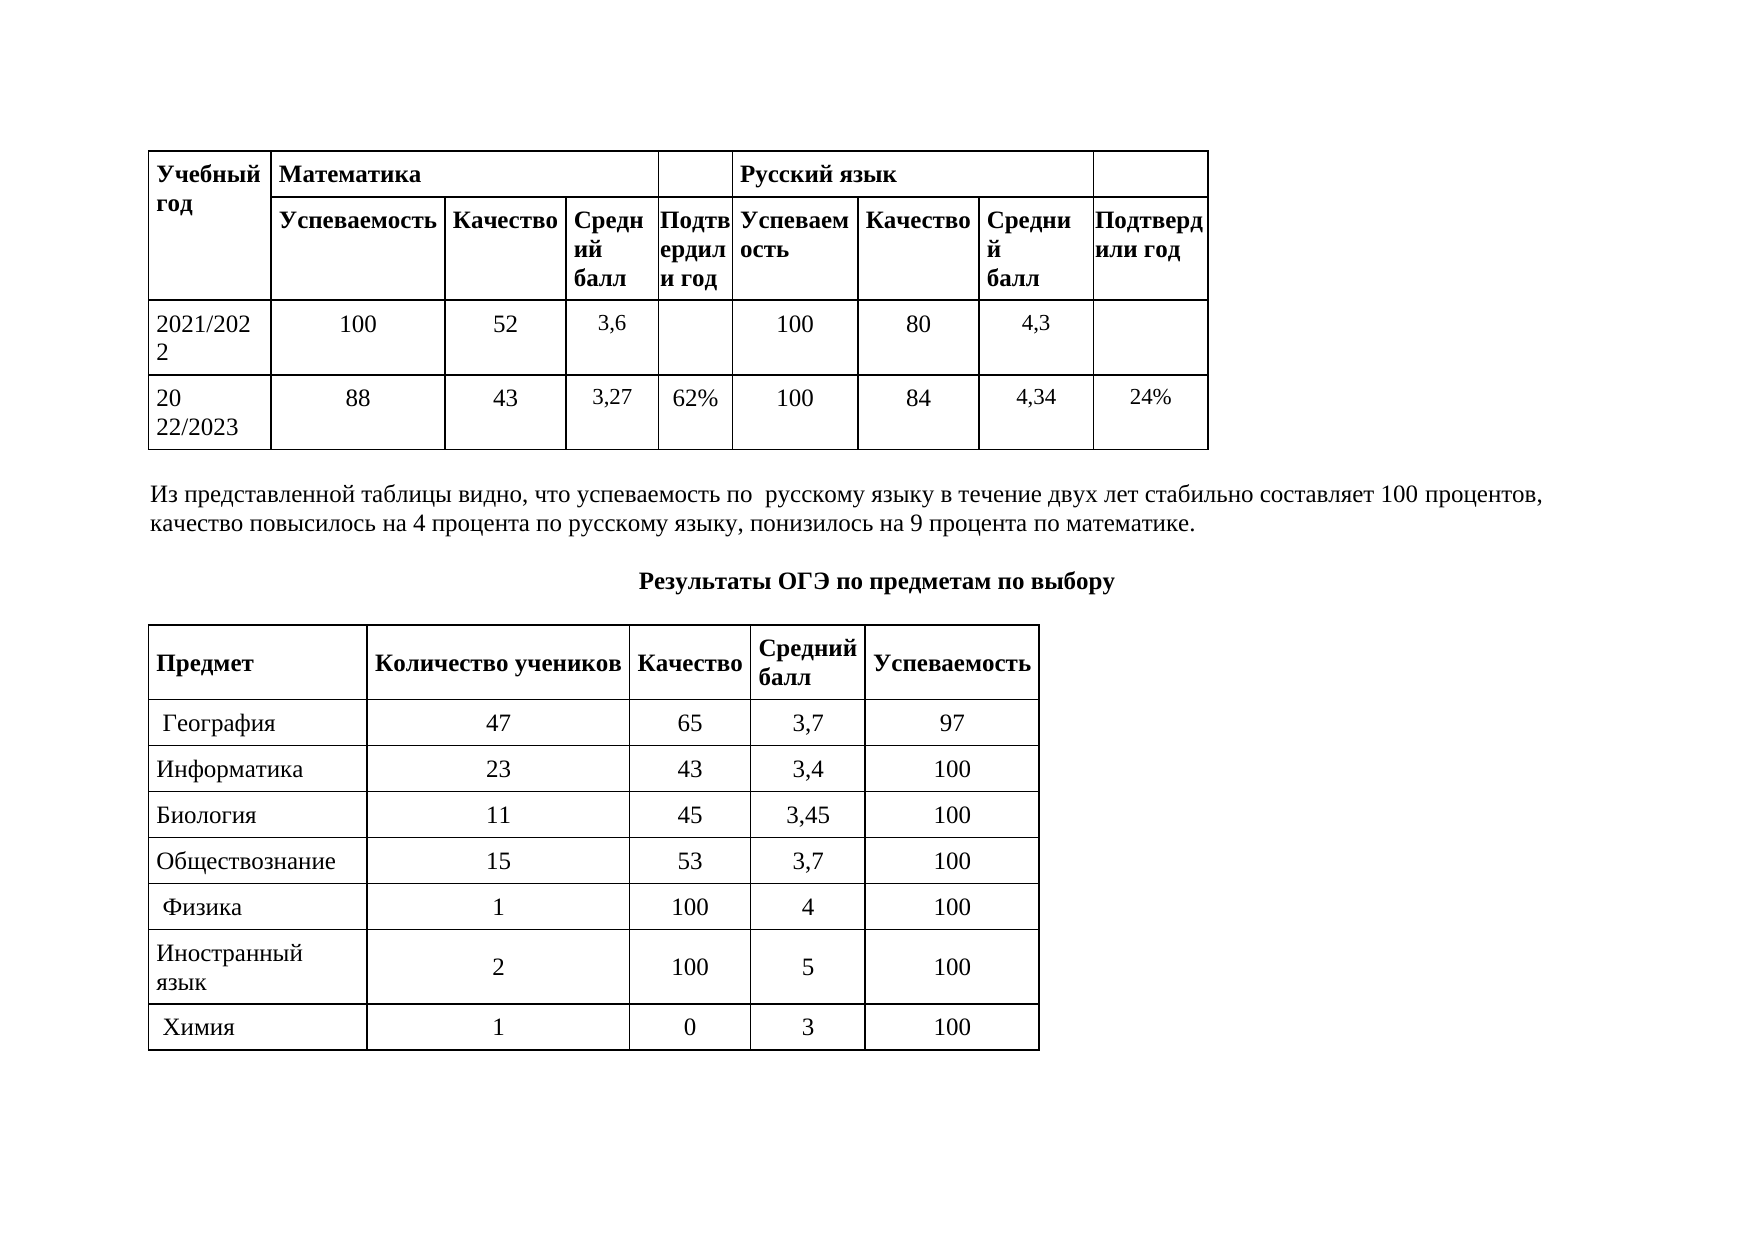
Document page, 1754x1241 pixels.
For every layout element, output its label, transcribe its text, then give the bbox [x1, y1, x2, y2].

table_cell Средний балл [980, 198, 1093, 299]
table_cell 62% [659, 376, 732, 449]
table_cell 88 [272, 376, 444, 449]
table_header Предмет [149, 626, 366, 699]
table_cell 3,7 [751, 838, 864, 882]
table_cell 4 [751, 884, 864, 928]
table_cell Средний балл [567, 198, 658, 299]
table_cell 11 [368, 792, 629, 837]
table_cell 53 [630, 838, 750, 882]
table_cell Подтвердили год [1094, 198, 1207, 299]
table_header Количество учеников [368, 626, 629, 699]
table_cell Подтвердили год [659, 198, 732, 299]
table_cell 43 [446, 376, 565, 449]
table_cell 3,6 [567, 301, 658, 374]
table_header Средний балл [751, 626, 864, 699]
table_header Учебный год [149, 152, 270, 299]
table_cell 2021/2022 [149, 301, 270, 374]
table_cell 100 [866, 838, 1038, 882]
table_cell 5 [751, 930, 864, 1003]
table_cell 65 [630, 700, 750, 745]
table_cell 84 [859, 376, 978, 449]
table_cell Успеваемость [272, 198, 444, 299]
table_cell 100 [866, 1005, 1038, 1049]
table_cell 0 [630, 1005, 750, 1049]
table_cell 1 [368, 884, 629, 928]
table_header Математика [272, 152, 658, 196]
table_cell 100 [866, 930, 1038, 1003]
table_cell 3,27 [567, 376, 658, 449]
table_header Русский язык [733, 152, 1093, 196]
table_cell Химия [149, 1005, 366, 1049]
table_cell Физика [149, 884, 366, 928]
table_cell 97 [866, 700, 1038, 745]
table_cell 100 [866, 746, 1038, 791]
table_cell 1 [368, 1005, 629, 1049]
table_cell 100 [630, 884, 750, 928]
table_cell 3 [751, 1005, 864, 1049]
table_cell География [149, 700, 366, 745]
table_cell Биология [149, 792, 366, 837]
table_cell Качество [446, 198, 565, 299]
table_header Качество [630, 626, 750, 699]
table_cell 23 [368, 746, 629, 791]
table_cell 100 [866, 884, 1038, 928]
table_cell Обществознание [149, 838, 366, 882]
table_cell 4,3 [980, 301, 1093, 374]
text Из представленной таблицы видно, что успеваемость по русскому языку в течение двух лет стабильно составляет 100 процентов, качество повысилось на 4 процента по русскому языку, понизилось на 9 процента по математике. [150, 479, 1604, 537]
table_cell Информатика [149, 746, 366, 791]
table_cell 3,45 [751, 792, 864, 837]
table_cell 45 [630, 792, 750, 837]
table_cell Иностранный язык [149, 930, 366, 1003]
table_cell 100 [630, 930, 750, 1003]
table_cell 2022/2023 [149, 376, 270, 449]
table_cell 24% [1094, 376, 1207, 449]
text Результаты ОГЭ по предметам по выбору [150, 566, 1604, 595]
table_cell 43 [630, 746, 750, 791]
table_cell 100 [866, 792, 1038, 837]
table_cell 3,7 [751, 700, 864, 745]
table_cell 100 [733, 301, 857, 374]
table_cell 4,34 [980, 376, 1093, 449]
table_cell 2 [368, 930, 629, 1003]
table_cell 3,4 [751, 746, 864, 791]
table_cell 15 [368, 838, 629, 882]
table_header [659, 152, 732, 196]
table_cell [659, 301, 732, 374]
table_cell [1094, 301, 1207, 374]
table_cell 47 [368, 700, 629, 745]
table_cell 52 [446, 301, 565, 374]
table_cell Успеваемость [733, 198, 857, 299]
table_cell 100 [733, 376, 857, 449]
table_header Успеваемость [866, 626, 1038, 699]
table_cell 100 [272, 301, 444, 374]
table_cell Качество [859, 198, 978, 299]
table_cell 80 [859, 301, 978, 374]
table_header [1094, 152, 1207, 196]
